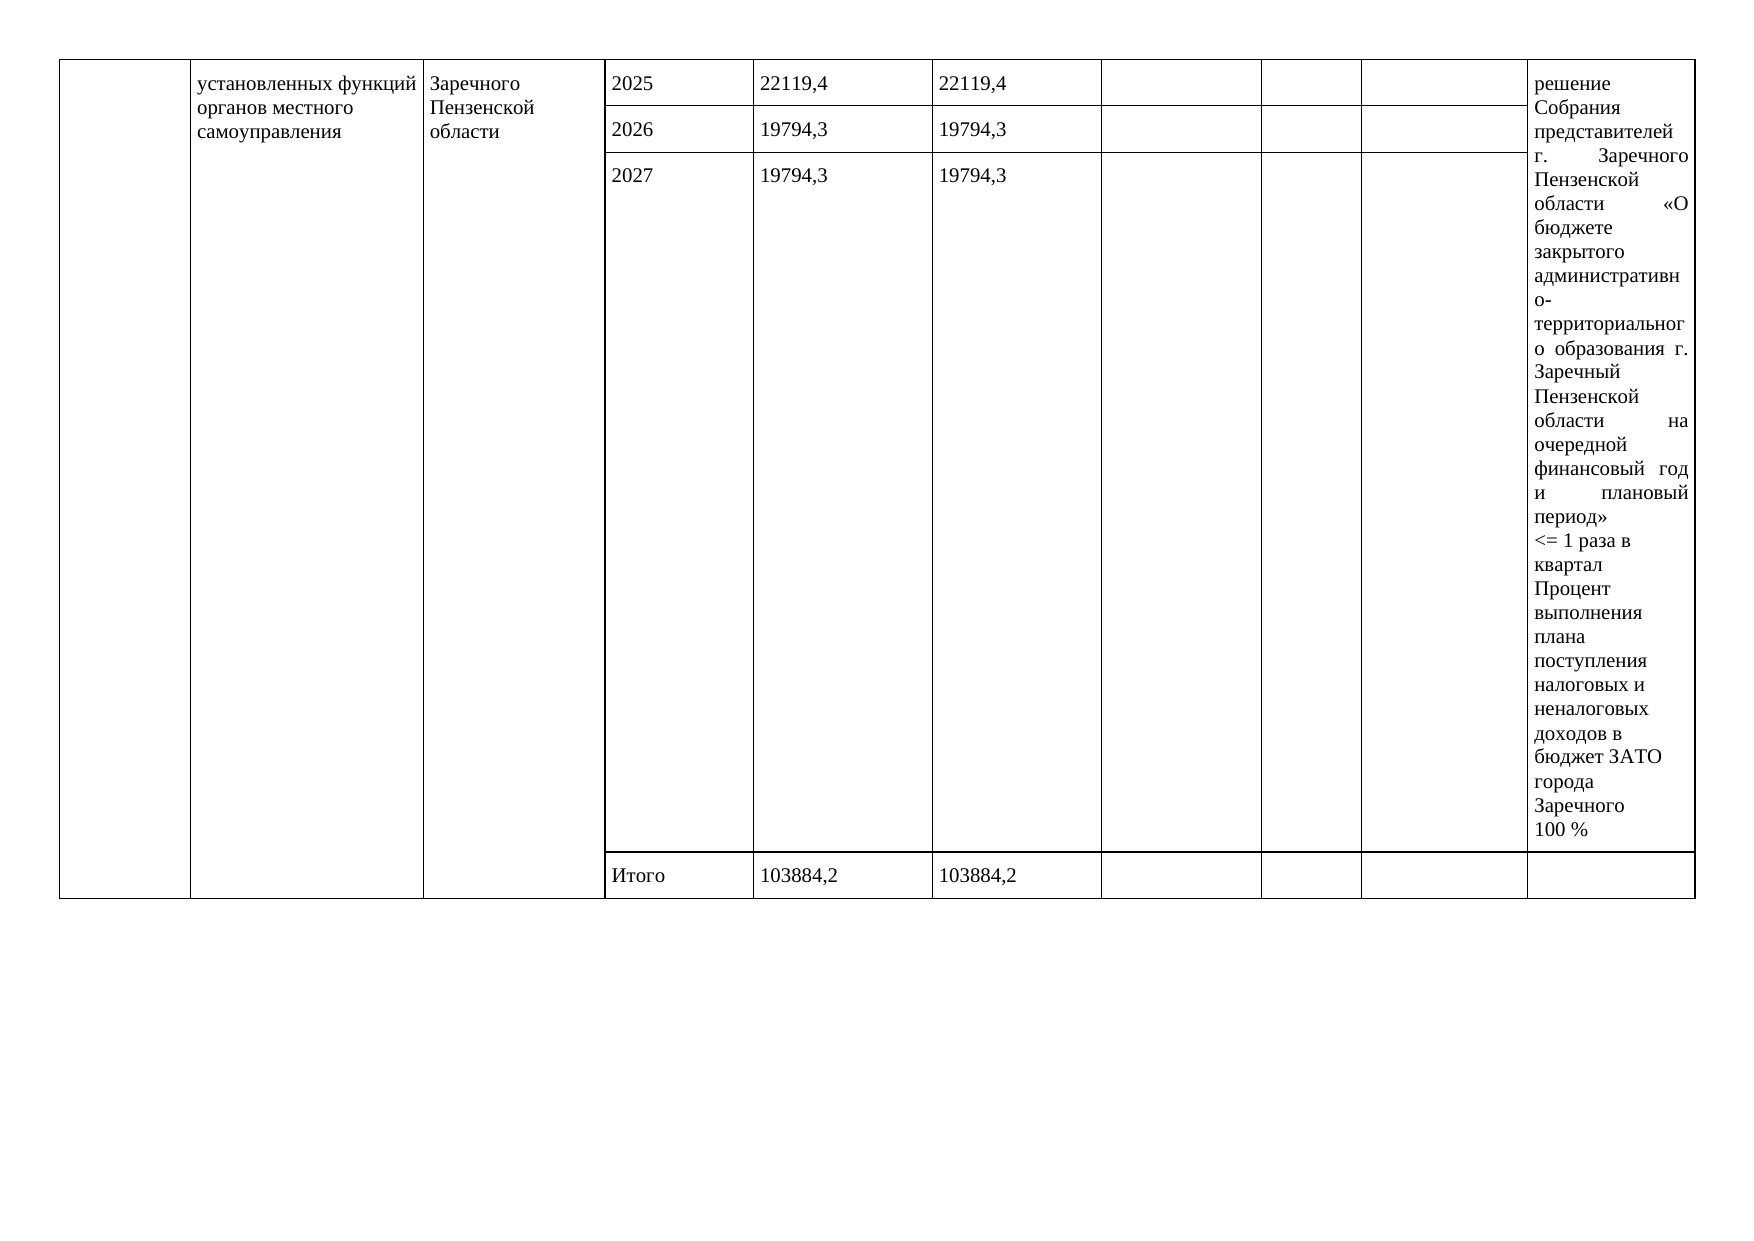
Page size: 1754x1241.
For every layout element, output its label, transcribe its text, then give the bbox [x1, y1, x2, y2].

table_cell 103884,2 [933, 853, 1101, 898]
table_cell [1102, 153, 1261, 851]
table_cell [1262, 60, 1361, 105]
table_cell [1362, 153, 1527, 851]
table_cell [1262, 153, 1361, 851]
table_cell [1528, 853, 1694, 898]
table_cell 2025 [606, 60, 753, 105]
table_cell [1362, 853, 1527, 898]
table_cell [1262, 106, 1361, 152]
table_cell 22119,4 [754, 60, 932, 105]
table_cell 22119,4 [933, 60, 1101, 105]
table_cell [1362, 60, 1527, 105]
table_cell [1102, 60, 1261, 105]
table_cell [1362, 106, 1527, 152]
table_cell 103884,2 [754, 853, 932, 898]
table_cell 2027 [606, 153, 753, 851]
table_cell [1102, 853, 1261, 898]
table_cell 19794,3 [933, 153, 1101, 851]
table_cell 19794,3 [754, 153, 932, 851]
table_cell 2026 [606, 106, 753, 152]
table_cell [1262, 853, 1361, 898]
table_cell Итого [606, 853, 753, 898]
table_cell [1102, 106, 1261, 152]
table_cell 19794,3 [933, 106, 1101, 152]
table_cell 19794,3 [754, 106, 932, 152]
